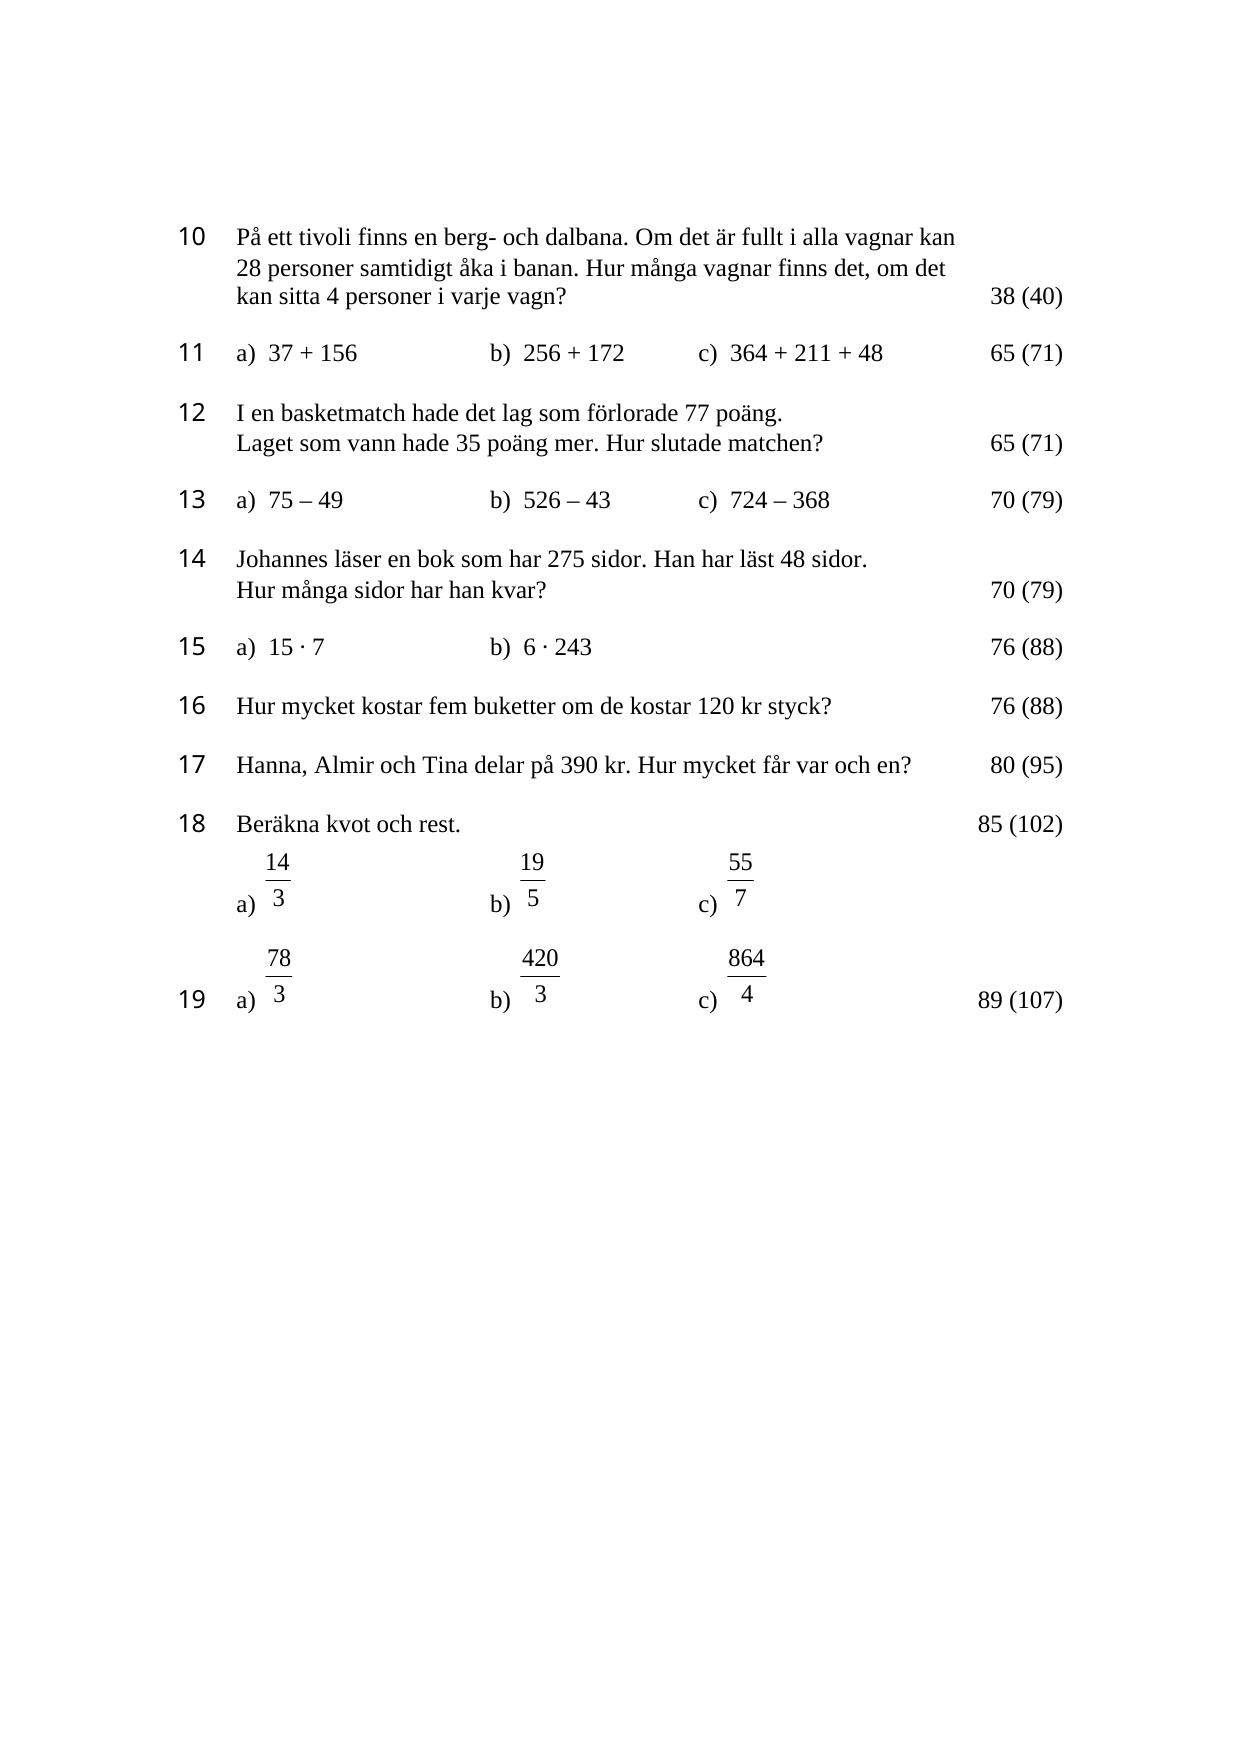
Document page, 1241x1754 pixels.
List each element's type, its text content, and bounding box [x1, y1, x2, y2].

text a) b) c) [177, 846, 1063, 917]
text 17 Hanna, Almir och Tina delar på 390 kr. Hur mycket får var och en? 80 (95) [177, 747, 1063, 781]
text 15 a) 15 ∙ 7 b) 6 ∙ 243 76 (88) [177, 629, 1063, 663]
text 16 Hur mycket kostar fem buketter om de kostar 120 kr styck? 76 (88) [177, 688, 1063, 722]
text 18 Beräkna kvot och rest. 85 (102) [177, 806, 1063, 840]
text 13 a) 75 – 49 b) 526 – 43 c) 724 – 368 70 (79) [177, 482, 1063, 516]
text 12 I en basketmatch hade det lag som förlorade 77 poäng. Laget som vann hade 35 poäng mer. Hur slutade matchen? 65 (71) [177, 394, 1063, 457]
text 11 a) 37 + 156 b) 256 + 172 c) 364 + 211 + 48 65 (71) [177, 335, 1063, 369]
text 10 På ett tivoli finns en berg- och dalbana. Om det är fullt i alla vagnar kan 28 personer samtidigt åka i banan. Hur många vagnar finns det, om det kan sitta 4 personer i varje vagn? 38 (40) [177, 218, 1063, 310]
text 19 a) b) c) 89 (107) [177, 942, 1063, 1015]
text 14 Johannes läser en bok som har 275 sidor. Han har läst 48 sidor. Hur många sidor har han kvar? 70 (79) [177, 541, 1063, 604]
